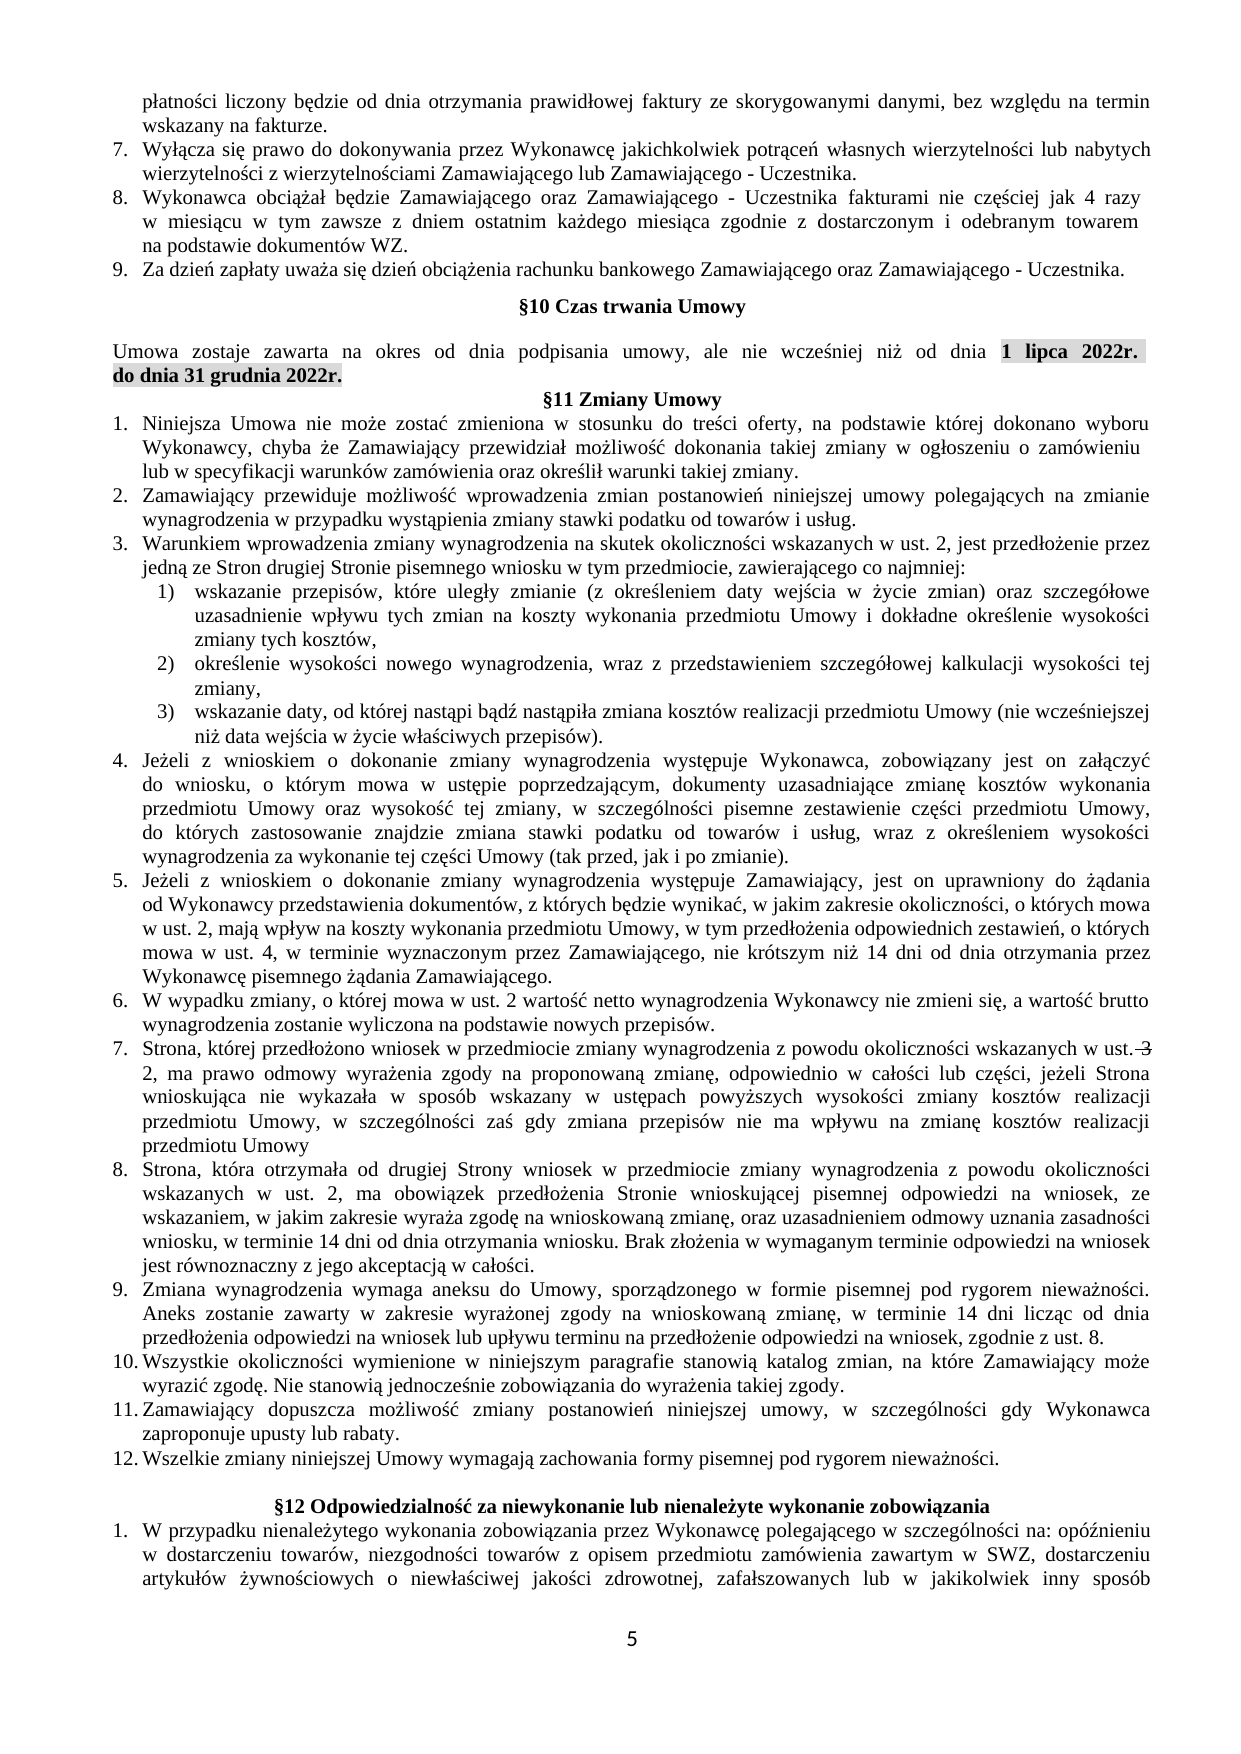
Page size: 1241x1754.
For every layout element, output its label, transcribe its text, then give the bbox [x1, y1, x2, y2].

list Niniejsza Umowa nie może zostać zmieniona w stosunku do treści oferty, na podstawie której dokonano wyboru Wykonawcy, chyba że Zamawiający przewidział możliwość dokonania takiej zmiany w ogłoszeniu o zamówieniu lub w specyfikacji warunków zamówienia oraz określił warunki takiej zmiany. [112, 411, 1151, 483]
list Wszelkie zmiany niniejszej Umowy wymagają zachowania formy pisemnej pod rygorem nieważności. [112, 1445, 1151, 1469]
list Wykonawca obciążał będzie Zamawiającego oraz Zamawiającego - Uczestnika fakturami nie częściej jak 4 razy w miesiącu w tym zawsze z dniem ostatnim każdego miesiąca zgodnie z dostarczonym i odebranym towarem na podstawie dokumentów WZ. [112, 185, 1151, 257]
list wskazanie daty, od której nastąpi bądź nastąpiła zmiana kosztów realizacji przedmiotu Umowy (nie wcześniejszej niż data wejścia w życie właściwych przepisów). [157, 699, 1151, 748]
list Wszystkie okoliczności wymienione w niniejszym paragrafie stanowią katalog zmian, na które Zamawiający może wyrazić zgodę. Nie stanowią jednocześnie zobowiązania do wyrażenia takiej zgody. [112, 1349, 1151, 1397]
list Zamawiający dopuszcza możliwość zmiany postanowień niniejszej umowy, w szczególności gdy Wykonawca zaproponuje upusty lub rabaty. [112, 1397, 1151, 1445]
list Zmiana wynagrodzenia wymaga aneksu do Umowy, sporządzonego w formie pisemnej pod rygorem nieważności. Aneks zostanie zawarty w zakresie wyrażonej zgody na wnioskowaną zmianę, w terminie 14 dni licząc od dnia przedłożenia odpowiedzi na wniosek lub upływu terminu na przedłożenie odpowiedzi na wniosek, zgodnie z ust. 8. [112, 1277, 1151, 1349]
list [112, 1518, 1151, 1590]
text §10 Czas trwania Umowy [112, 294, 1151, 318]
list Strona, której przedłożono wniosek w przedmiocie zmiany wynagrodzenia z powodu okoliczności wskazanych w ust. 3 2, ma prawo odmowy wyrażenia zgody na proponowaną zmianę, odpowiednio w całości lub części, jeżeli Strona wnioskująca nie wykazała w sposób wskazany w ustępach powyższych wysokości zmiany kosztów realizacji przedmiotu Umowy, w szczególności zaś gdy zmiana przepisów nie ma wpływu na zmianę kosztów realizacji przedmiotu Umowy [112, 1036, 1151, 1157]
list Za dzień zapłaty uważa się dzień obciążenia rachunku bankowego Zamawiającego oraz Zamawiającego - Uczestnika. [112, 257, 1151, 281]
list określenie wysokości nowego wynagrodzenia, wraz z przedstawieniem szczegółowej kalkulacji wysokości tej zmiany, [157, 651, 1151, 699]
list W wypadku zmiany, o której mowa w ust. 2 wartość netto wynagrodzenia Wykonawcy nie zmieni się, a wartość brutto wynagrodzenia zostanie wyliczona na podstawie nowych przepisów. [112, 988, 1151, 1036]
list wskazanie przepisów, które uległy zmianie (z określeniem daty wejścia w życie zmian) oraz szczegółowe uzasadnienie wpływu tych zmian na koszty wykonania przedmiotu Umowy i dokładne określenie wysokości zmiany tych kosztów, [157, 579, 1151, 651]
list Zamawiający przewiduje możliwość wprowadzenia zmian postanowień niniejszej umowy polegających na zmianie wynagrodzenia w przypadku wystąpienia zmiany stawki podatku od towarów i usług. [112, 483, 1151, 531]
list Warunkiem wprowadzenia zmiany wynagrodzenia na skutek okoliczności wskazanych w ust. 2, jest przedłożenie przez jedną ze Stron drugiej Stronie pisemnego wniosku w tym przedmiocie, zawierającego co najmniej: [112, 531, 1151, 579]
text §12 Odpowiedzialność za niewykonanie lub nienależyte wykonanie zobowiązania [112, 1493, 1151, 1518]
list Wyłącza się prawo do dokonywania przez Wykonawcę jakichkolwiek potrąceń własnych wierzytelności lub nabytych wierzytelności z wierzytelnościami Zamawiającego lub Zamawiającego - Uczestnika. [112, 137, 1151, 185]
list Strona, która otrzymała od drugiej Strony wniosek w przedmiocie zmiany wynagrodzenia z powodu okoliczności wskazanych w ust. 2, ma obowiązek przedłożenia Stronie wnioskującej pisemnej odpowiedzi na wniosek, ze wskazaniem, w jakim zakresie wyraża zgodę na wnioskowaną zmianę, oraz uzasadnieniem odmowy uznania zasadności wniosku, w terminie 14 dni od dnia otrzymania wniosku. Brak złożenia w wymaganym terminie odpowiedzi na wniosek jest równoznaczny z jego akceptacją w całości. [112, 1157, 1151, 1277]
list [112, 89, 1151, 137]
list Jeżeli z wnioskiem o dokonanie zmiany wynagrodzenia występuje Wykonawca, zobowiązany jest on załączyć do wniosku, o którym mowa w ustępie poprzedzającym, dokumenty uzasadniające zmianę kosztów wykonania przedmiotu Umowy oraz wysokość tej zmiany, w szczególności pisemne zestawienie części przedmiotu Umowy, do których zastosowanie znajdzie zmiana stawki podatku od towarów i usług, wraz z określeniem wysokości wynagrodzenia za wykonanie tej części Umowy (tak przed, jak i po zmianie). [112, 748, 1151, 868]
text §11 Zmiany Umowy [112, 387, 1151, 411]
list Jeżeli z wnioskiem o dokonanie zmiany wynagrodzenia występuje Zamawiający, jest on uprawniony do żądania od Wykonawcy przedstawienia dokumentów, z których będzie wynikać, w jakim zakresie okoliczności, o których mowa w ust. 2, mają wpływ na koszty wykonania przedmiotu Umowy, w tym przedłożenia odpowiednich zestawień, o których mowa w ust. 4, w terminie wyznaczonym przez Zamawiającego, nie krótszym niż 14 dni od dnia otrzymania przez Wykonawcę pisemnego żądania Zamawiającego. [112, 868, 1151, 988]
text Umowa zostaje zawarta na okres od dnia podpisania umowy, ale nie wcześniej niż od dnia 1 lipca 2022r. do dnia 31 grudnia 2022r. [112, 338, 1151, 387]
